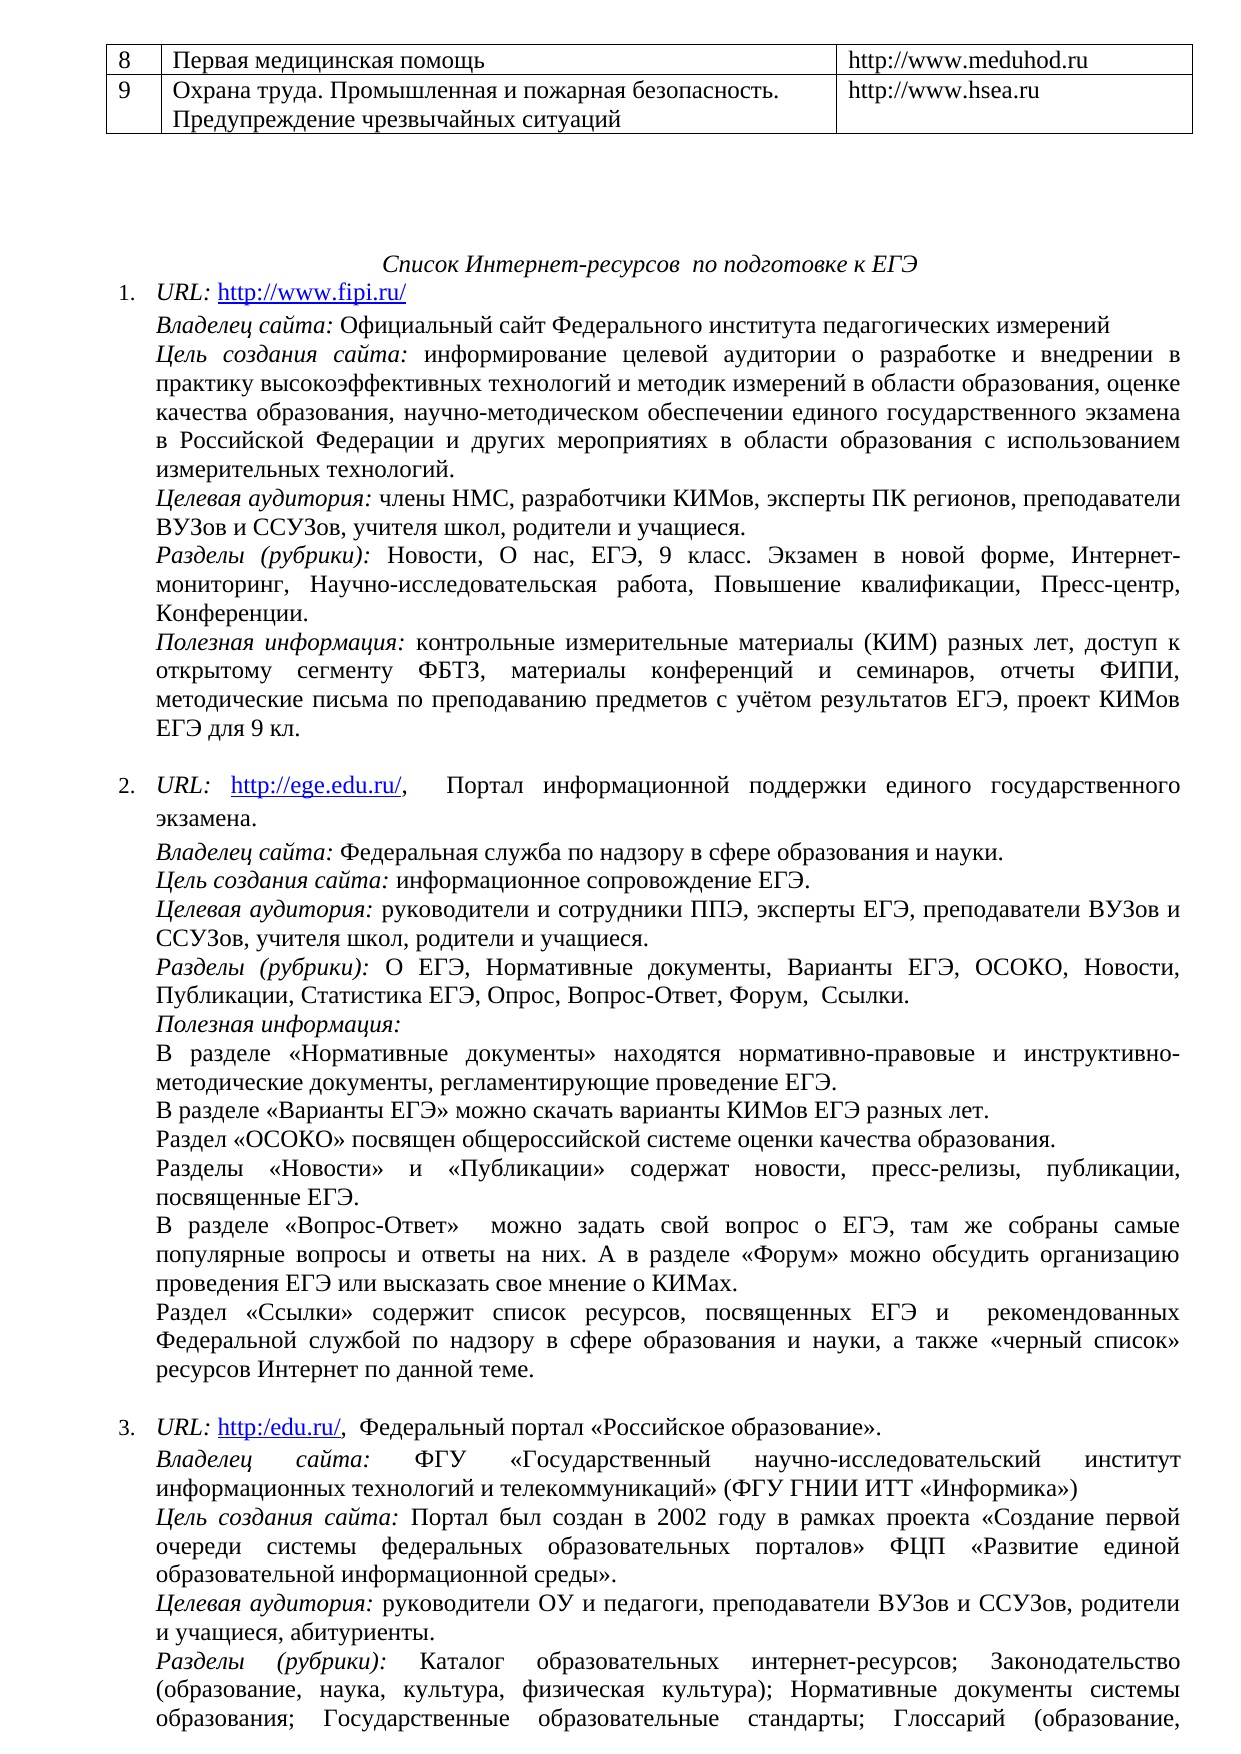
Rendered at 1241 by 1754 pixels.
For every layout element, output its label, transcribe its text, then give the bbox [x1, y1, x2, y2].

text В разделе «Вопрос-Ответ» можно задать свой вопрос о ЕГЭ, там же собраны самые популярные вопросы и ответы на них. А в разделе «Форум» можно обсудить организацию проведения ЕГЭ или высказать свое мнение о КИМах. [156, 1210, 1181, 1297]
text В разделе «Варианты ЕГЭ» можно скачать варианты КИМов ЕГЭ разных лет. [156, 1095, 1181, 1124]
text Раздел «Ссылки» содержит список ресурсов, посвященных ЕГЭ и рекомендованных Федеральной службой по надзору в сфере образования и науки, а также «черный список» ресурсов Интернет по данной теме. [156, 1297, 1181, 1383]
table_cell Первая медицинская помощь [162, 45, 836, 74]
text Разделы (рубрики): О ЕГЭ, Нормативные документы, Варианты ЕГЭ, ОСОКО, Новости, Публикации, Статистика ЕГЭ, Опрос, Вопрос-Ответ, Форум, Ссылки. [156, 952, 1181, 1009]
table_cell http://www.hsea.ru [837, 75, 1192, 133]
list URL: http://www.fipi.ru/ [118, 277, 1181, 306]
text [156, 1646, 1181, 1732]
text Полезная информация: [156, 1009, 1181, 1038]
table_cell http://www.meduhod.ru [837, 45, 1192, 74]
text Владелец сайта: Федеральная служба по надзору в сфере образования и науки. [156, 837, 1181, 865]
text Список Интернет-ресурсов по подготовке к ЕГЭ [118, 249, 1181, 277]
table_cell Охрана труда. Промышленная и пожарная безопасность. Предупреждение чрезвычайных ситуаций [162, 75, 836, 133]
text Целевая аудитория: руководители и сотрудники ППЭ, эксперты ЕГЭ, преподаватели ВУЗов и ССУЗов, учителя школ, родители и учащиеся. [156, 894, 1181, 952]
text Цель создания сайта: Портал был создан в 2002 году в рамках проекта «Создание первой очереди системы федеральных образовательных порталов» ФЦП «Развитие единой образовательной информационной среды». [156, 1502, 1181, 1588]
text Владелец сайта: Официальный сайт Федерального института педагогических измерений [156, 311, 1181, 339]
text Полезная информация: контрольные измерительные материалы (КИМ) разных лет, доступ к открытому сегменту ФБТЗ, материалы конференций и семинаров, отчеты ФИПИ, методические письма по преподаванию предметов с учётом результатов ЕГЭ, проект КИМов ЕГЭ для 9 кл. [156, 627, 1181, 742]
list URL: http:/edu.ru/, Федеральный портал «Российское образование». [118, 1412, 1181, 1440]
text Цель создания сайта: информационное сопровождение ЕГЭ. [156, 865, 1181, 894]
text Разделы «Новости» и «Публикации» содержат новости, пресс-релизы, публикации, посвященные ЕГЭ. [156, 1153, 1181, 1210]
table_cell 8 [107, 45, 161, 74]
text В разделе «Нормативные документы» находятся нормативно-правовые и инструктивно-методические документы, регламентирующие проведение ЕГЭ. [156, 1038, 1181, 1095]
list URL: http://ege.edu.ru/, Портал информационной поддержки единого государственного экзамена. [118, 771, 1181, 832]
text Владелец сайта: ФГУ «Государственный научно-исследовательский институт информационных технологий и телекоммуникаций» (ФГУ ГНИИ ИТТ «Информика») [156, 1444, 1181, 1502]
text Разделы (рубрики): Новости, О нас, ЕГЭ, 9 класс. Экзамен в новой форме, Интернет-мониторинг, Научно-исследовательская работа, Повышение квалификации, Пресс-центр, Конференции. [156, 541, 1181, 627]
text Цель создания сайта: информирование целевой аудитории о разработке и внедрении в практику высокоэффективных технологий и методик измерений в области образования, оценке качества образования, научно-методическом обеспечении единого государственного экзамена в Российской Федерации и других мероприятиях в области образования с использованием измерительных технологий. [156, 339, 1181, 483]
text Целевая аудитория: члены НМС, разработчики КИМов, эксперты ПК регионов, преподаватели ВУЗов и ССУЗов, учителя школ, родители и учащиеся. [156, 483, 1181, 541]
text Целевая аудитория: руководители ОУ и педагоги, преподаватели ВУЗов и ССУЗов, родители и учащиеся, абитуриенты. [156, 1588, 1181, 1646]
text Раздел «ОСОКО» посвящен общероссийской системе оценки качества образования. [156, 1124, 1181, 1153]
table_cell 9 [107, 75, 161, 133]
